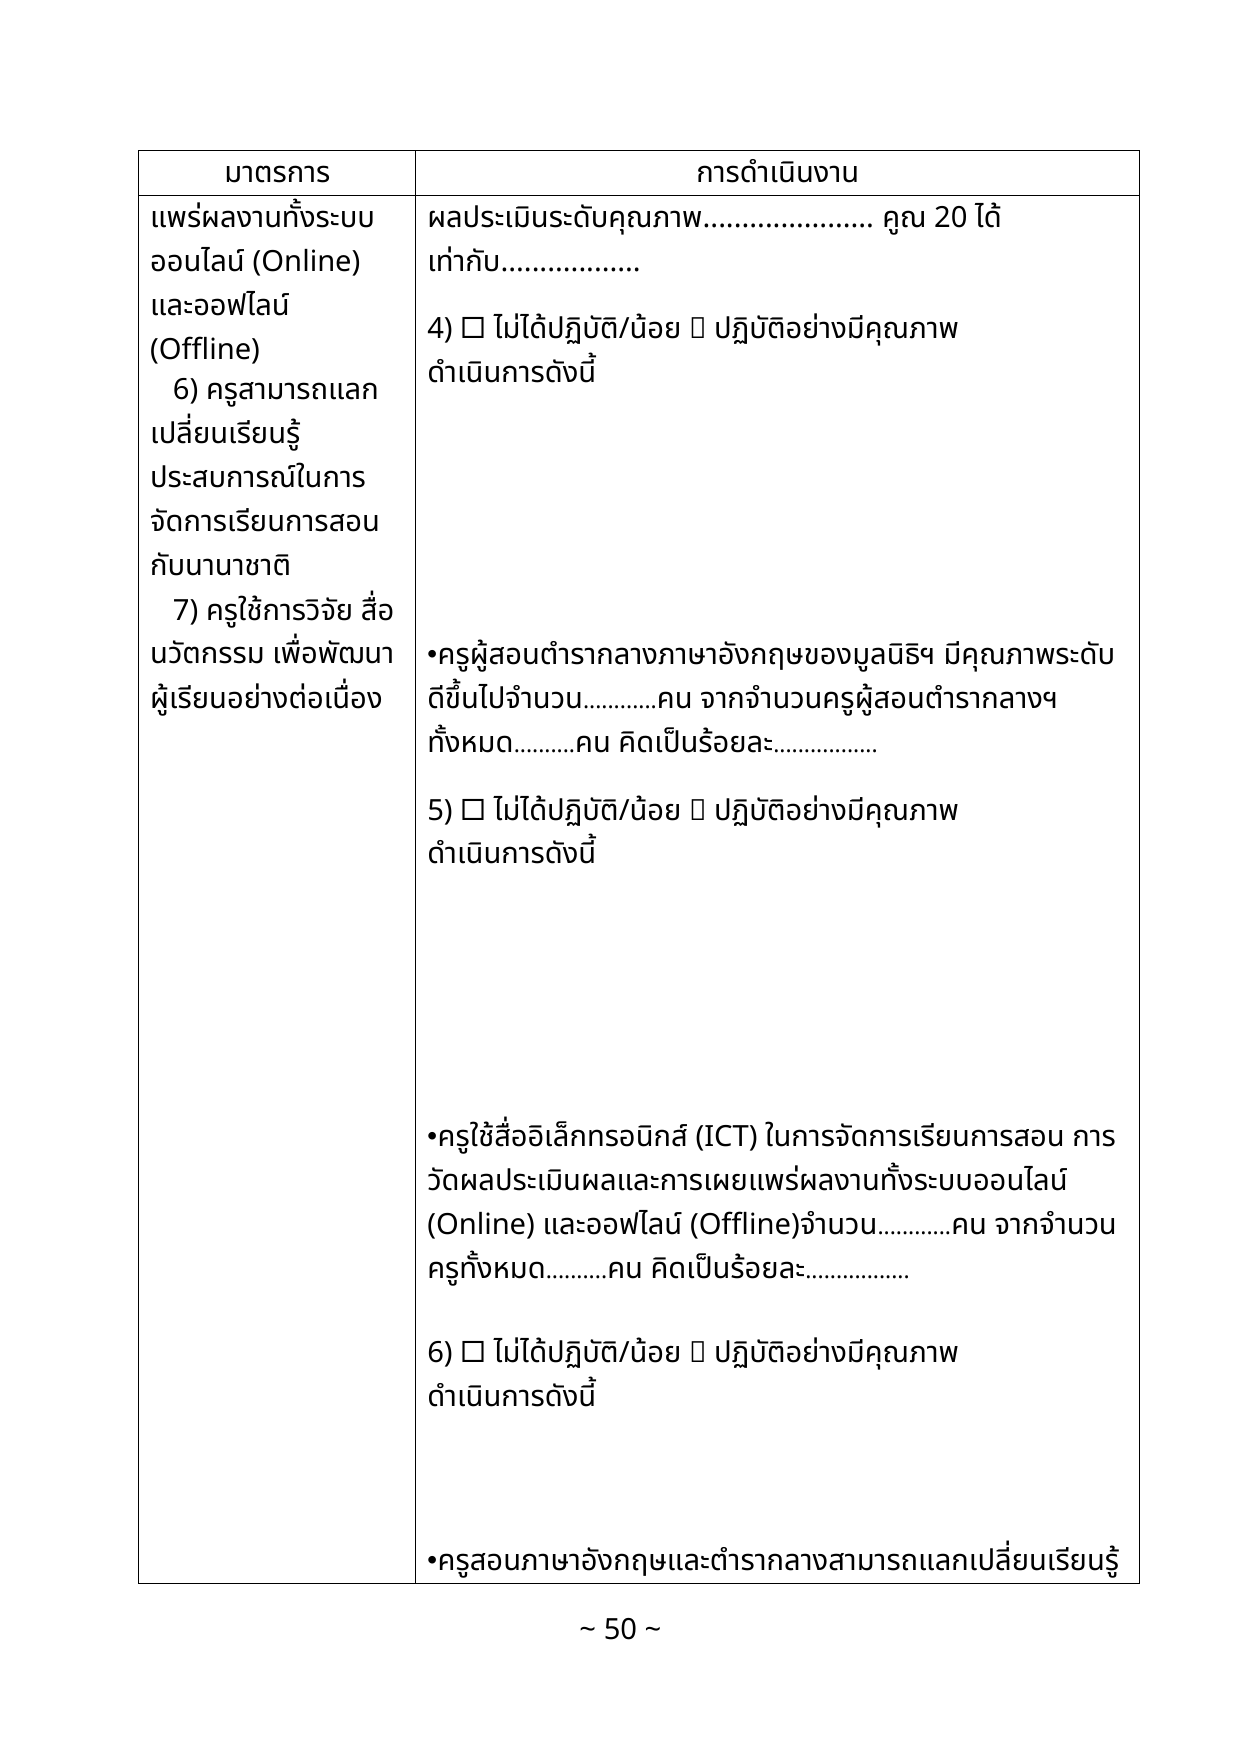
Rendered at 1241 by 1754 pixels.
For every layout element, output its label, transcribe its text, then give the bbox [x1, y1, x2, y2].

table_header มาตรการ [139, 151, 415, 195]
table_header การดำเนินงาน [416, 151, 1139, 195]
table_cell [416, 196, 1139, 1583]
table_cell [139, 196, 415, 1583]
